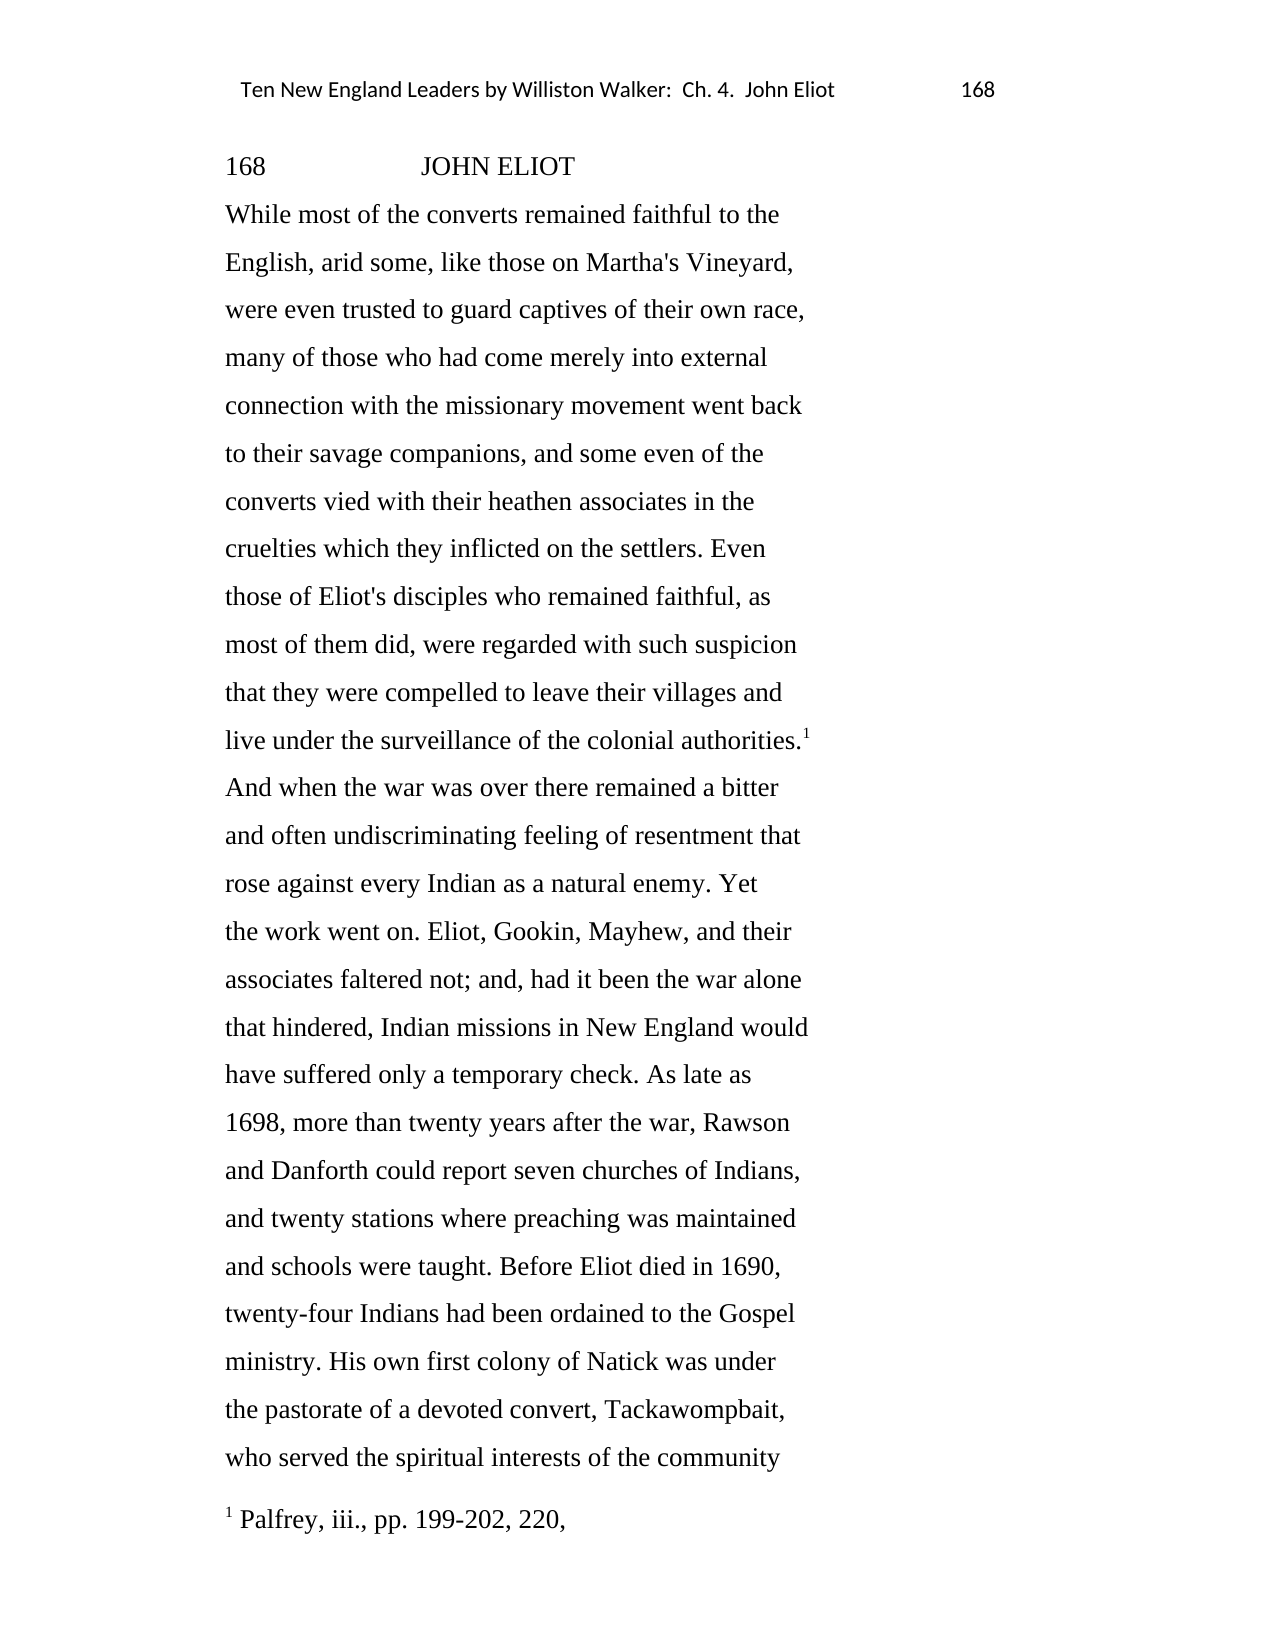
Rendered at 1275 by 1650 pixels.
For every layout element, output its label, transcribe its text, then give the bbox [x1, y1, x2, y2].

text converts vied with their heathen associates in the [225, 485, 1125, 516]
text English, arid some, like those on Martha's Vineyard, [225, 246, 1125, 277]
text those of Eliot's disciples who remained faithful, as [225, 580, 1125, 611]
text cruelties which they inflicted on the settlers. Even [225, 532, 1125, 564]
text and schools were taught. Before Eliot died in 1690, [225, 1250, 1125, 1281]
text who served the spiritual interests of the community 1 Palfrey, iii., pp. 199-202, 220, [225, 1441, 1125, 1534]
text that hindered, Indian missions in New England would [225, 1011, 1125, 1042]
text and Danforth could report seven churches of Indians, [225, 1154, 1125, 1185]
text most of them did, were regarded with such suspicion [225, 628, 1125, 659]
text associates faltered not; and, had it been the war alone [225, 963, 1125, 994]
text many of those who had come merely into external [225, 341, 1125, 372]
text have suffered only a temporary check. As late as [225, 1058, 1125, 1089]
text and often undiscriminating feeling of resentment that [225, 819, 1125, 851]
text that they were compelled to leave their villages and [225, 676, 1125, 707]
text connection with the missionary movement went back [225, 389, 1125, 420]
text twenty-four Indians had been ordained to the Gospel [225, 1297, 1125, 1329]
text 168 JOHN ELIOT [225, 150, 1125, 181]
text And when the war was over there remained a bitter [225, 772, 1125, 803]
text were even trusted to guard captives of their own race, [225, 293, 1125, 324]
text ministry. His own first colony of Natick was under [225, 1345, 1125, 1376]
text live under the surveillance of the colonial authorities.1 [225, 724, 1125, 755]
text and twenty stations where preaching was maintained [225, 1202, 1125, 1233]
text the work went on. Eliot, Gookin, Mayhew, and their [225, 915, 1125, 946]
text 1698, more than twenty years after the war, Rawson [225, 1106, 1125, 1137]
text the pastorate of a devoted convert, Tackawompbait, [225, 1393, 1125, 1424]
text While most of the converts remained faithful to the [225, 198, 1125, 229]
text to their savage companions, and some even of the [225, 437, 1125, 468]
text rose against every Indian as a natural enemy. Yet [225, 867, 1125, 898]
